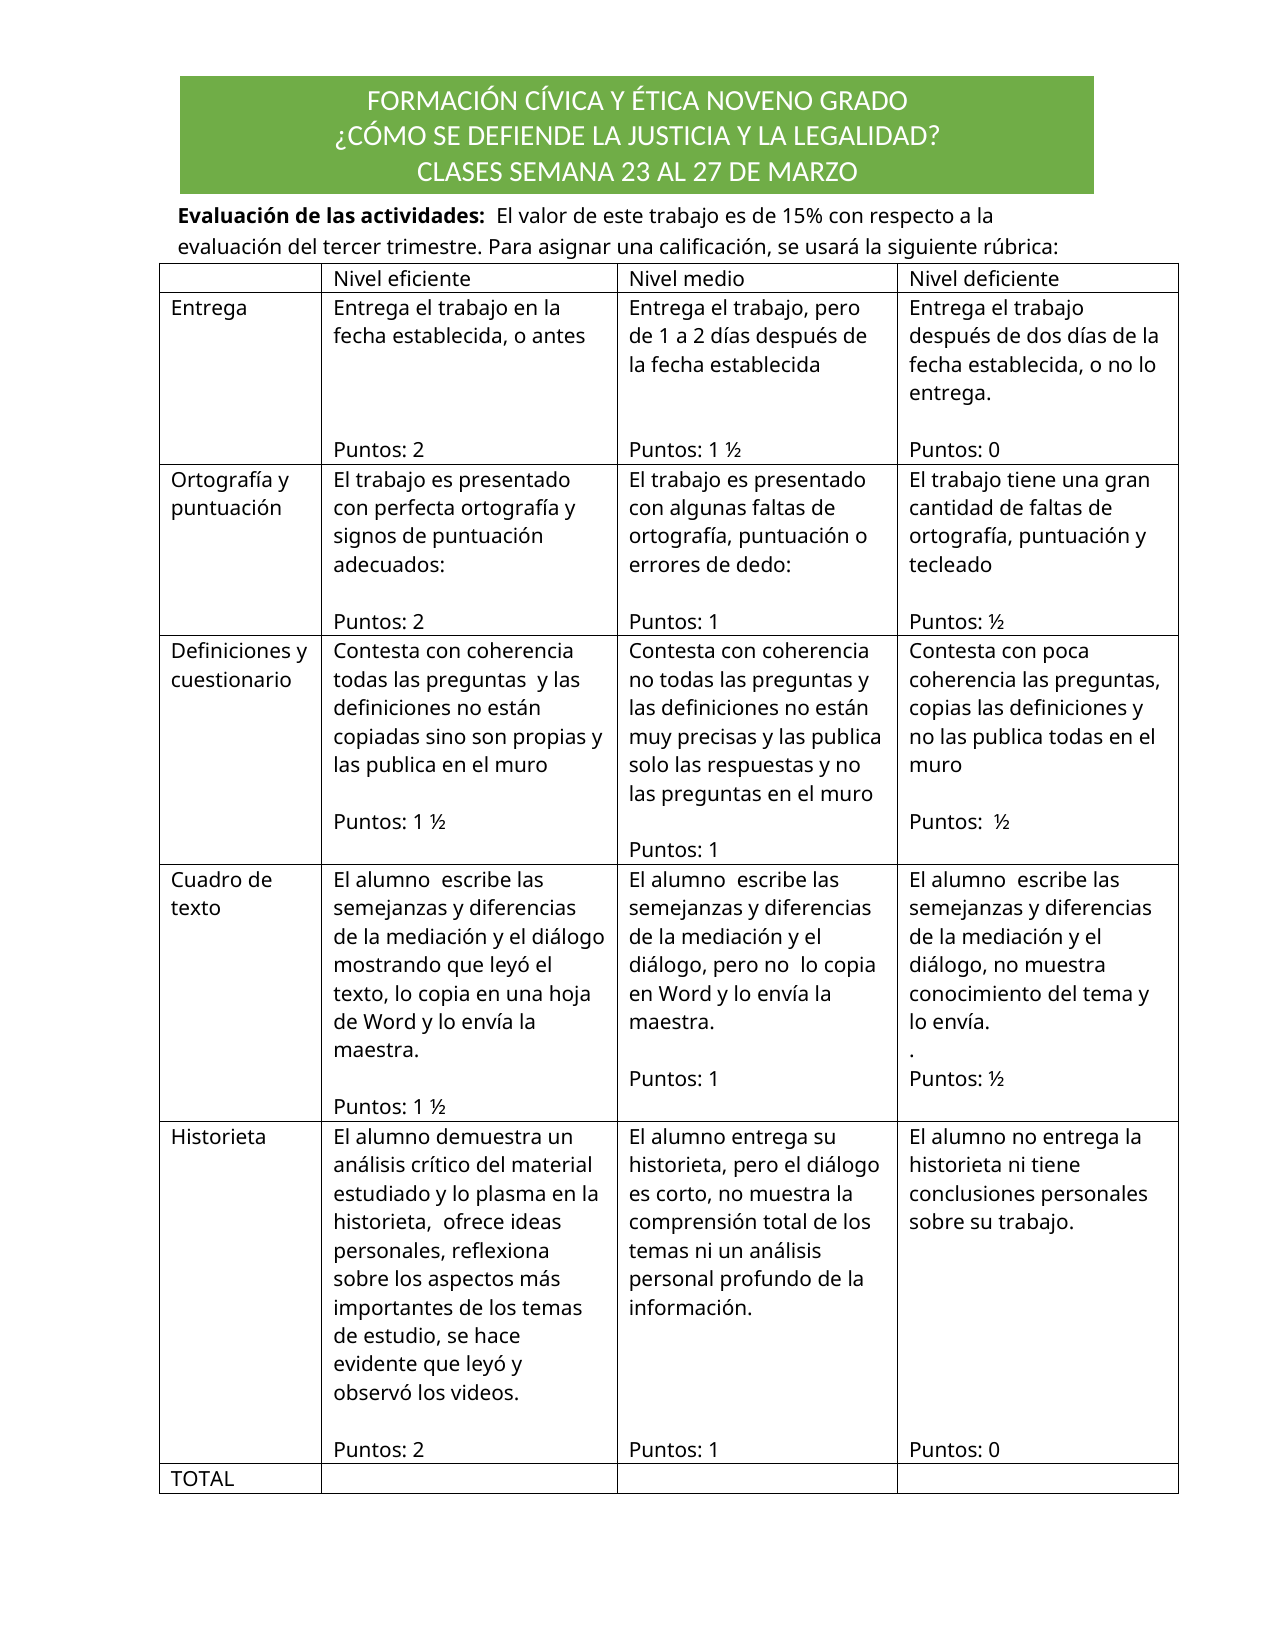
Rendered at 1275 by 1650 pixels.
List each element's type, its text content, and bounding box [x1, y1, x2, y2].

table_cell El trabajo es presentado con algunas faltas de ortografía, puntuación o errores de dedo: Puntos: 1 [618, 465, 897, 635]
table_cell Definiciones y cuestionario [160, 636, 321, 864]
table_cell Entrega el trabajo después de dos días de la fecha establecida, o no lo entrega. Puntos: 0 [898, 293, 1178, 464]
table_cell Contesta con poca coherencia las preguntas, copias las definiciones y no las publica todas en el muro Puntos: ½ [898, 636, 1178, 864]
table_header Nivel deficiente [898, 264, 1178, 292]
table_cell Contesta con coherencia todas las preguntas y las definiciones no están copiadas sino son propias y las publica en el muro Puntos: 1 ½ [322, 636, 617, 864]
table_cell El alumno demuestra un análisis crítico del material estudiado y lo plasma en la historieta, ofrece ideas personales, reflexiona sobre los aspectos más importantes de los temas de estudio, se hace evidente que leyó y observó los videos. Puntos: 2 [322, 1122, 617, 1463]
table_cell [618, 1464, 897, 1493]
table_cell El alumno no entrega la historieta ni tiene conclusiones personales sobre su trabajo. Puntos: 0 [898, 1122, 1178, 1463]
table_header Nivel eficiente [322, 264, 617, 292]
table_cell Entrega el trabajo en la fecha establecida, o antes Puntos: 2 [322, 293, 617, 464]
table_cell Ortografía y puntuación [160, 465, 321, 635]
table_cell TOTAL [160, 1464, 321, 1493]
table_cell Cuadro de texto [160, 865, 321, 1121]
table_header Nivel medio [618, 264, 897, 292]
table_cell Historieta [160, 1122, 321, 1463]
table_cell El trabajo es presentado con perfecta ortografía y signos de puntuación adecuados: Puntos: 2 [322, 465, 617, 635]
table_cell El trabajo tiene una gran cantidad de faltas de ortografía, puntuación y tecleado Puntos: ½ [898, 465, 1178, 635]
table_cell El alumno escribe las semejanzas y diferencias de la mediación y el diálogo, pero no lo copia en Word y lo envía la maestra. Puntos: 1 [618, 865, 897, 1121]
table_cell Entrega [160, 293, 321, 464]
table_cell El alumno entrega su historieta, pero el diálogo es corto, no muestra la comprensión total de los temas ni un análisis personal profundo de la información. Puntos: 1 [618, 1122, 897, 1463]
table_cell Contesta con coherencia no todas las preguntas y las definiciones no están muy precisas y las publica solo las respuestas y no las preguntas en el muro Puntos: 1 [618, 636, 897, 864]
table_cell El alumno escribe las semejanzas y diferencias de la mediación y el diálogo, no muestra conocimiento del tema y lo envía. . Puntos: ½ [898, 865, 1178, 1121]
text Evaluación de las actividades: El valor de este trabajo es de 15% con respecto a la evaluación del tercer trimestre. Para asignar una calificación, se usará la siguiente rúbrica: [177, 197, 1098, 260]
table_cell [322, 1464, 617, 1493]
table_header [160, 264, 321, 292]
table_cell El alumno escribe las semejanzas y diferencias de la mediación y el diálogo mostrando que leyó el texto, lo copia en una hoja de Word y lo envía la maestra. Puntos: 1 ½ [322, 865, 617, 1121]
table_cell Entrega el trabajo, pero de 1 a 2 días después de la fecha establecida Puntos: 1 ½ [618, 293, 897, 464]
table_cell [898, 1464, 1178, 1493]
